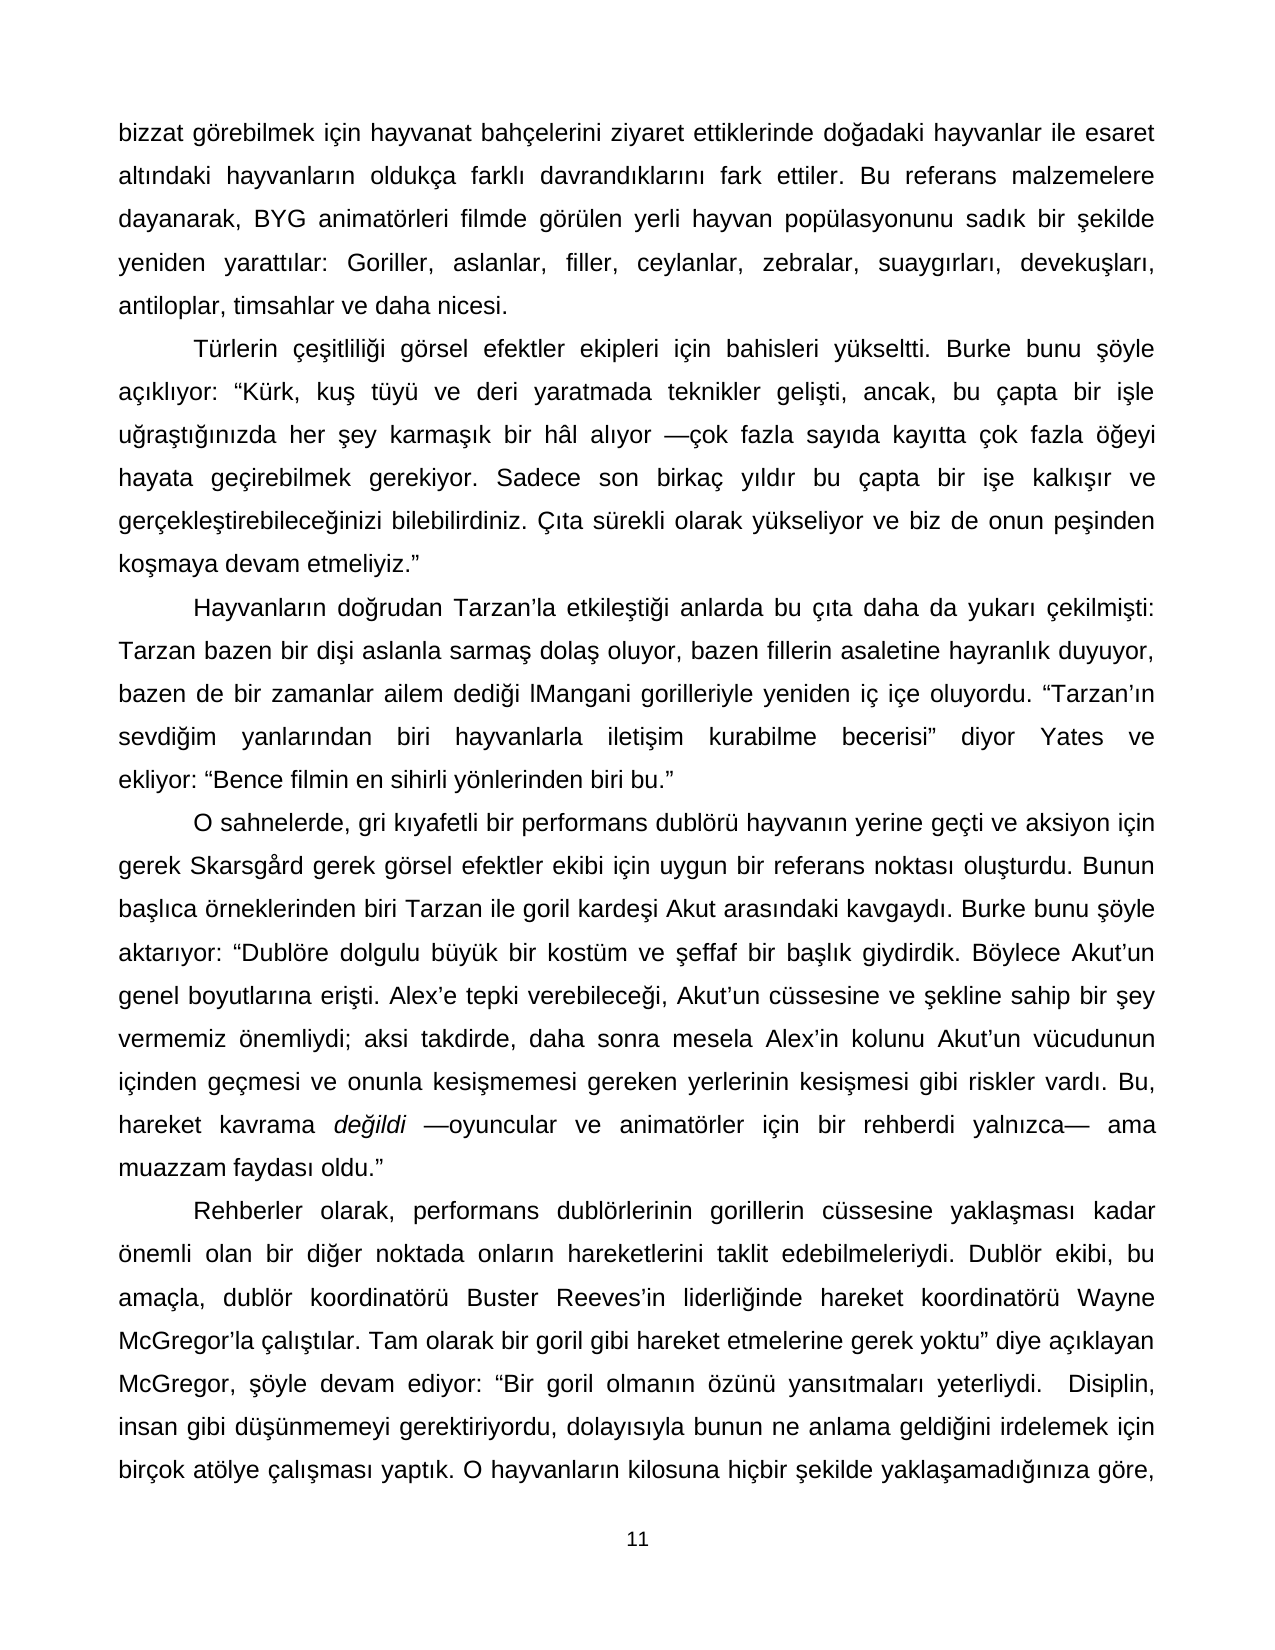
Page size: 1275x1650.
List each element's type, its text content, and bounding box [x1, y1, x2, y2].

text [118, 1196, 1157, 1484]
text Türlerin çeşitliliği görsel efektler ekipleri için bahisleri yükseltti. Burke bunu şöyle açıklıyor: “Kürk, kuş tüyü ve deri yaratmada teknikler gelişti, ancak, bu çapta bir işle uğraştığınızda her şey karmaşık bir hâl alıyor —çok fazla sayıda kayıtta çok fazla öğeyi hayata geçirebilmek gerekiyor. Sadece son birkaç yıldır bu çapta bir işe kalkışır ve gerçekleştirebileceğinizi bilebilirdiniz. Çıta sürekli olarak yükseliyor ve biz de onun peşinden koşmaya devam etmeliyiz.” [118, 334, 1157, 578]
text Hayvanların doğrudan Tarzan’la etkileştiği anlarda bu çıta daha da yukarı çekilmişti: Tarzan bazen bir dişi aslanla sarmaş dolaş oluyor, bazen fillerin asaletine hayranlık duyuyor, bazen de bir zamanlar ailem dediği lMangani gorilleriyle yeniden iç içe oluyordu. “Tarzan’ın sevdiğim yanlarından biri hayvanlarla iletişim kurabilme becerisi” diyor Yates ve ekliyor: “Bence filmin en sihirli yönlerinden biri bu.” [118, 592, 1157, 794]
text O sahnelerde, gri kıyafetli bir performans dublörü hayvanın yerine geçti ve aksiyon için gerek Skarsgård gerek görsel efektler ekibi için uygun bir referans noktası oluşturdu. Bunun başlıca örneklerinden biri Tarzan ile goril kardeşi Akut arasındaki kavgaydı. Burke bunu şöyle aktarıyor: “Dublöre dolgulu büyük bir kostüm ve şeffaf bir başlık giydirdik. Böylece Akut’un genel boyutlarına erişti. Alex’e tepki verebileceği, Akut’un cüssesine ve şekline sahip bir şey vermemiz önemliydi; aksi takdirde, daha sonra mesela Alex’in kolunu Akut’un vücudunun içinden geçmesi ve onunla kesişmemesi gereken yerlerinin kesişmesi gibi riskler vardı. Bu, hareket kavrama değildi —oyuncular ve animatörler için bir rehberdi yalnızca— ama muazzam faydası oldu.” [118, 808, 1157, 1182]
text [118, 118, 1157, 319]
